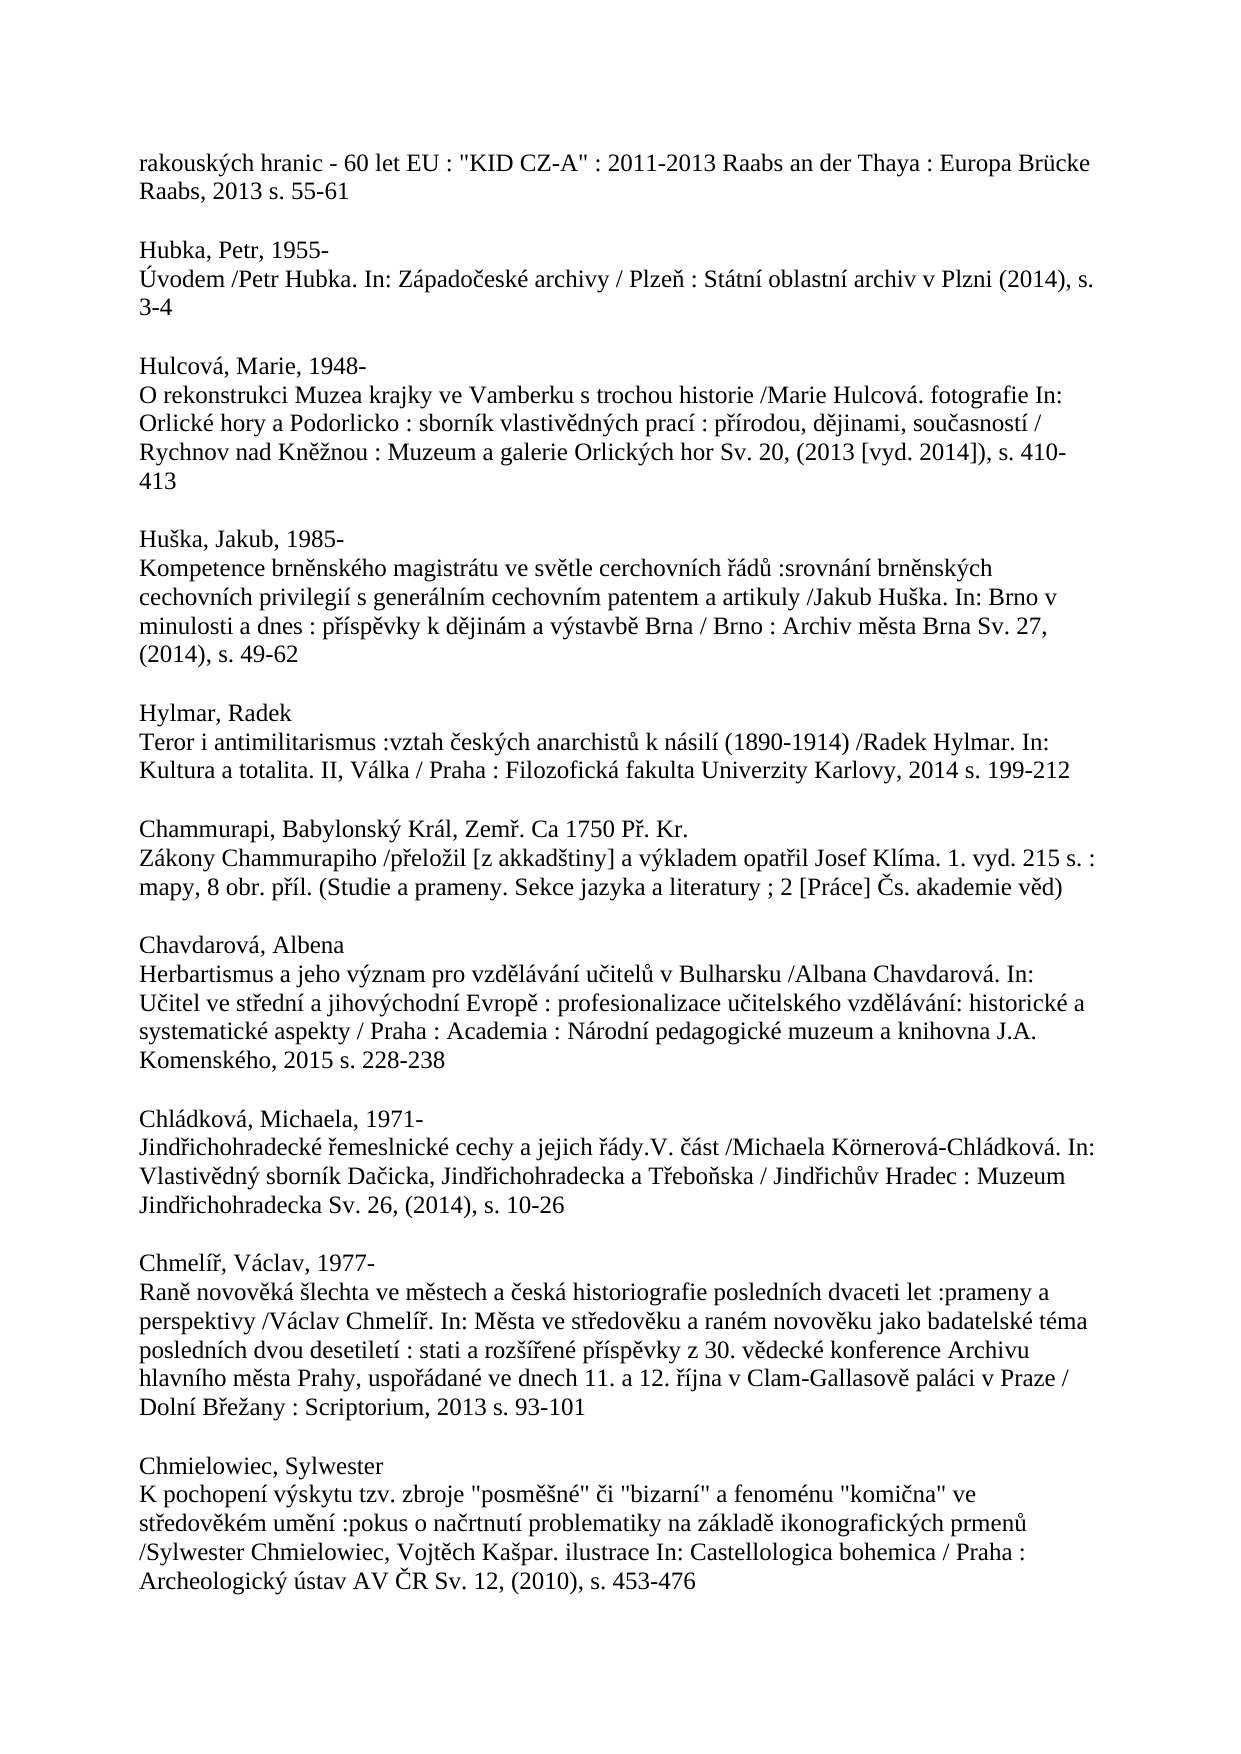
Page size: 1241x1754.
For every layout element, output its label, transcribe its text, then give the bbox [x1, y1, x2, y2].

text Chmielowiec, Sylwester [139, 1451, 1101, 1479]
text Hylmar, Radek [139, 698, 1101, 727]
text Hubka, Petr, 1955- [139, 235, 1101, 264]
text K pochopení výskytu tzv. zbroje "posměšné" či "bizarní" a fenoménu "komična" ve středověkém umění :pokus o načrtnutí problematiky na základě ikonografických prmenů /Sylwester Chmielowiec, Vojtěch Kašpar. ilustrace In: Castellologica bohemica / Praha : Archeologický ústav AV ČR Sv. 12, (2010), s. 453-476 [139, 1479, 1101, 1594]
text Kompetence brněnského magistrátu ve světle cerchovních řádů :srovnání brněnských cechovních privilegií s generálním cechovním patentem a artikuly /Jakub Huška. In: Brno v minulosti a dnes : příspěvky k dějinám a výstavbě Brna / Brno : Archiv města Brna Sv. 27, (2014), s. 49-62 [139, 553, 1101, 668]
text Chavdarová, Albena [139, 930, 1101, 959]
text O rekonstrukci Muzea krajky ve Vamberku s trochou historie /Marie Hulcová. fotografie In: Orlické hory a Podorlicko : sborník vlastivědných prací : přírodou, dějinami, současností / Rychnov nad Kněžnou : Muzeum a galerie Orlických hor Sv. 20, (2013 [vyd. 2014]), s. 410-413 [139, 380, 1101, 495]
text Raně novověká šlechta ve městech a česká historiografie posledních dvaceti let :prameny a perspektivy /Václav Chmelíř. In: Města ve středověku a raném novověku jako badatelské téma posledních dvou desetiletí : stati a rozšířené příspěvky z 30. vědecké konference Archivu hlavního města Prahy, uspořádané ve dnech 11. a 12. října v Clam-Gallasově paláci v Praze / Dolní Břežany : Scriptorium, 2013 s. 93-101 [139, 1277, 1101, 1421]
text Úvodem /Petr Hubka. In: Západočeské archivy / Plzeň : Státní oblastní archiv v Plzni (2014), s. 3-4 [139, 264, 1101, 321]
text Chmelíř, Václav, 1977- [139, 1248, 1101, 1277]
text Herbartismus a jeho význam pro vzdělávání učitelů v Bulharsku /Albana Chavdarová. In: Učitel ve střední a jihovýchodní Evropě : profesionalizace učitelského vzdělávání: historické a systematické aspekty / Praha : Academia : Národní pedagogické muzeum a knihovna J.A. Komenského, 2015 s. 228-238 [139, 959, 1101, 1074]
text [139, 148, 1101, 205]
text Teror i antimilitarismus :vztah českých anarchistů k násilí (1890-1914) /Radek Hylmar. In: Kultura a totalita. II, Válka / Praha : Filozofická fakulta Univerzity Karlovy, 2014 s. 199-212 [139, 727, 1101, 784]
text Hulcová, Marie, 1948- [139, 351, 1101, 380]
text Chládková, Michaela, 1971- [139, 1104, 1101, 1132]
text Huška, Jakub, 1985- [139, 524, 1101, 553]
text Zákony Chammurapiho /přeložil [z akkadštiny] a výkladem opatřil Josef Klíma. 1. vyd. 215 s. : mapy, 8 obr. příl. (Studie a prameny. Sekce jazyka a literatury ; 2 [Práce] Čs. akademie věd) [139, 843, 1101, 900]
text Jindřichohradecké řemeslnické cechy a jejich řády.V. část /Michaela Körnerová-Chládková. In: Vlastivědný sborník Dačicka, Jindřichohradecka a Třeboňska / Jindřichův Hradec : Muzeum Jindřichohradecka Sv. 26, (2014), s. 10-26 [139, 1132, 1101, 1219]
text Chammurapi, Babylonský Král, Zemř. Ca 1750 Př. Kr. [139, 814, 1101, 843]
